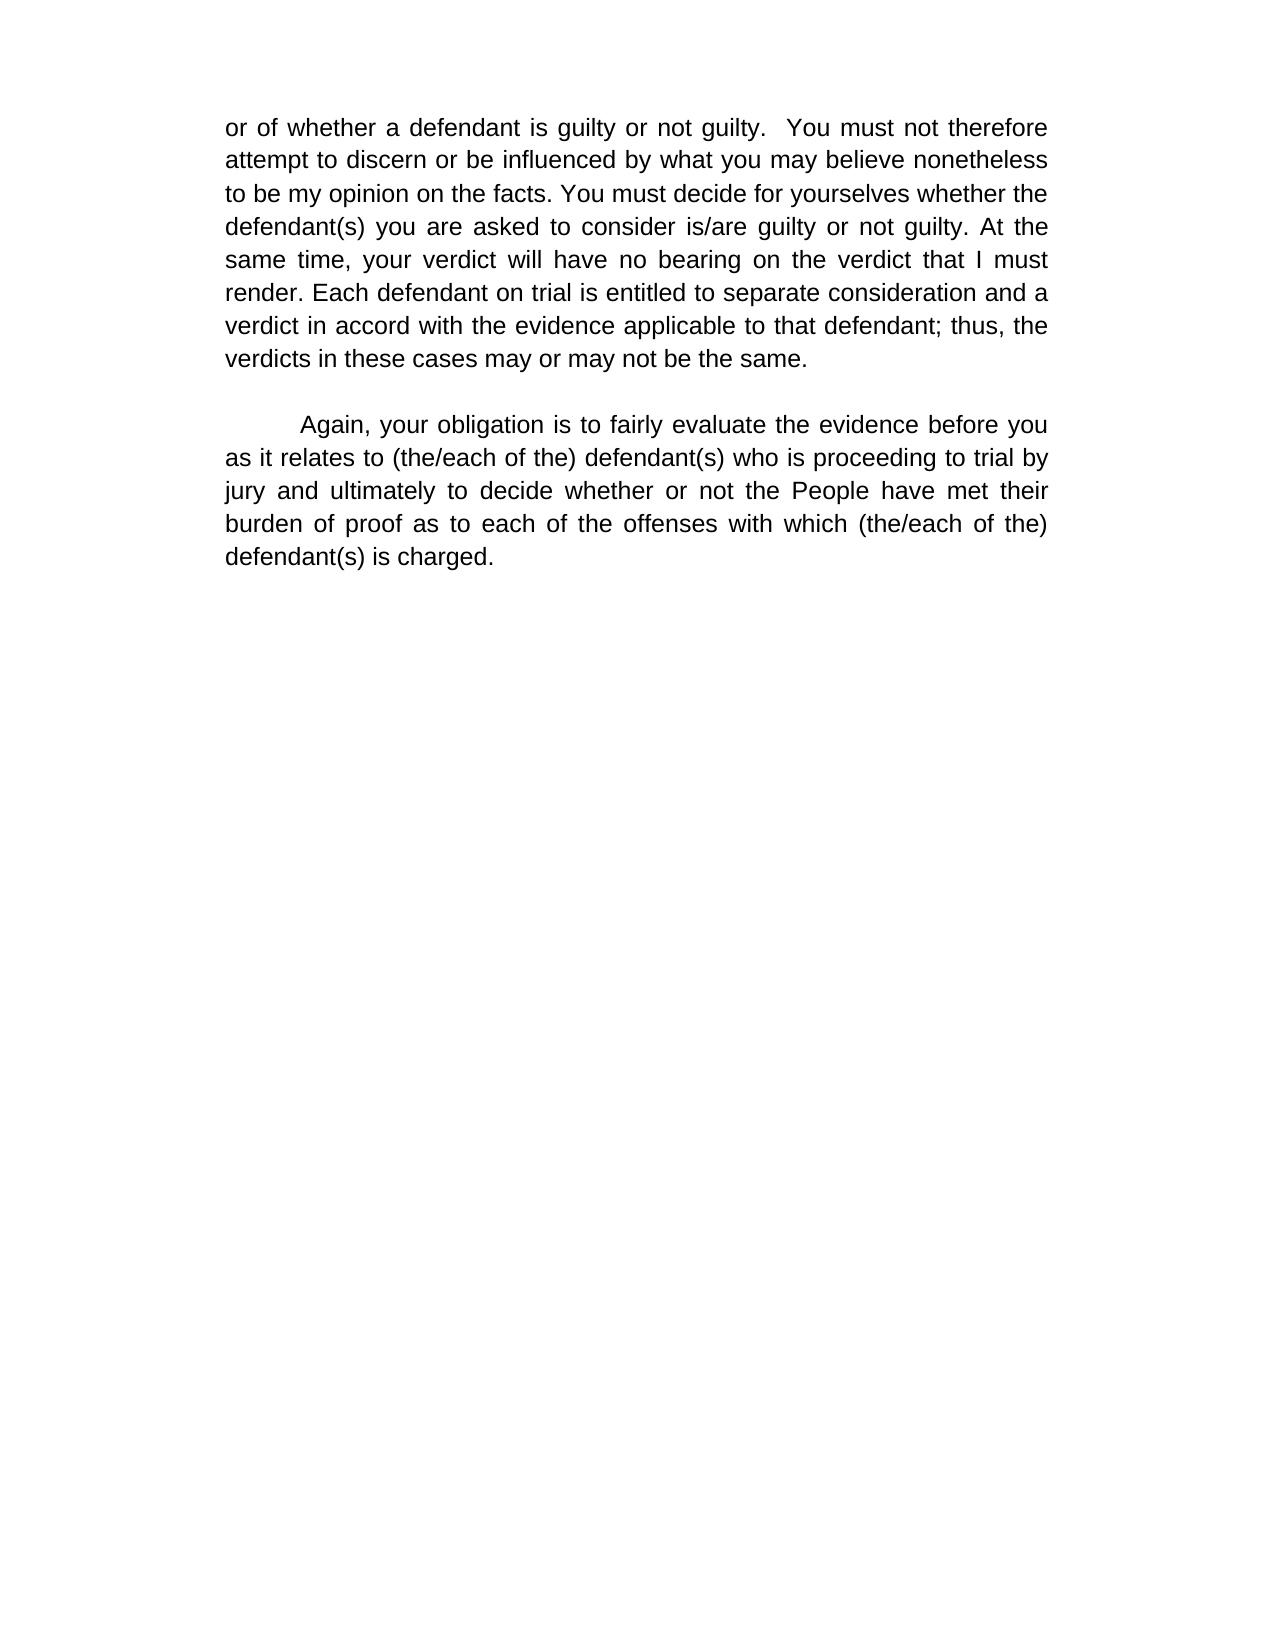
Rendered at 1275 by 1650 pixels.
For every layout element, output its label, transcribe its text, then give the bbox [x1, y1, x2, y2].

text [225, 112, 1050, 372]
text Again, your obligation is to fairly evaluate the evidence before you as it relates to (the/each of the) defendant(s) who is proceeding to trial by jury and ultimately to decide whether or not the People have met their burden of proof as to each of the offenses with which (the/each of the) defendant(s) is charged. [225, 410, 1050, 571]
